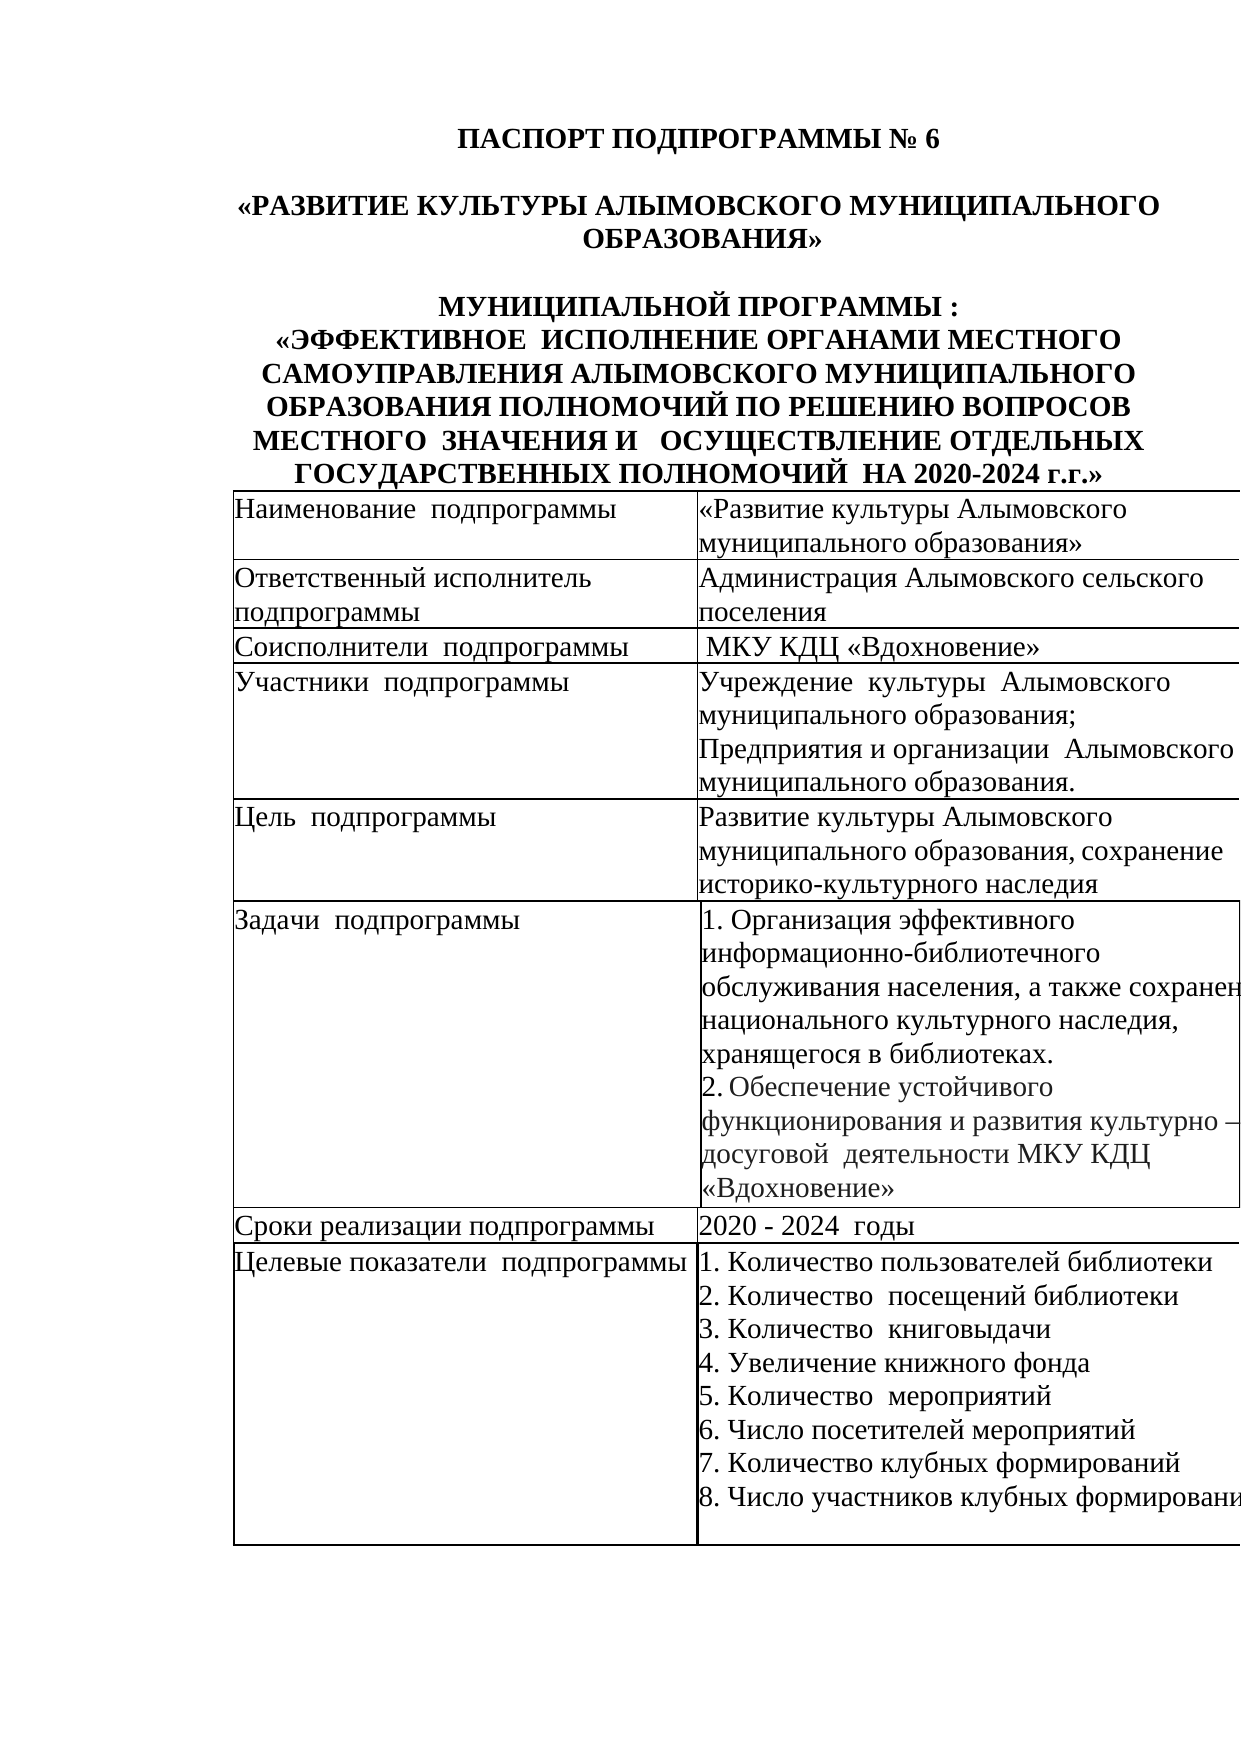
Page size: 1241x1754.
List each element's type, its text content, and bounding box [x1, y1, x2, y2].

table_cell Соисполнители подпрограммы [234, 629, 697, 662]
table_cell МКУ КДЦ «Вдохновение» [698, 627, 1240, 662]
text МУНИЦИПАЛЬНОЙ ПРОГРАММЫ : [233, 289, 1164, 322]
table_cell Цель подпрограммы [234, 800, 697, 900]
table_cell Задачи подпрограммы [234, 902, 700, 1207]
table_cell 2020 - 2024 годы [698, 1208, 1240, 1242]
table_header Наименование подпрограммы [234, 492, 697, 558]
table_header «Развитие культуры Алымовского муниципального образования» [698, 492, 1240, 558]
text ОБРАЗОВАНИЯ» [233, 222, 1164, 255]
table_cell Ответственный исполнитель подпрограммы [234, 560, 697, 627]
table_cell Сроки реализации подпрограммы [234, 1208, 697, 1242]
table_cell 1. Количество пользователей библиотеки 2. Количество посещений библиотеки 3. Количество книговыдачи 4. Увеличение книжного фонда 5. Количество мероприятий 6. Число посетителей мероприятий 7. Количество клубных формирований 8. Число участников клубных формирований [699, 1242, 1240, 1543]
text «ЭФФЕКТИВНОЕ ИСПОЛНЕНИЕ ОРГАНАМИ МЕСТНОГО САМОУПРАВЛЕНИЯ АЛЫМОВСКОГО МУНИЦИПАЛЬНОГО ОБРАЗОВАНИЯ ПОЛНОМОЧИЙ ПО РЕШЕНИЮ ВОПРОСОВ МЕСТНОГО ЗНАЧЕНИЯ И ОСУЩЕСТВЛЕНИЕ ОТДЕЛЬНЫХ ГОСУДАРСТВЕННЫХ ПОЛНОМОЧИЙ НА 2020-2024 г.г.» [233, 322, 1164, 490]
table_cell Учреждение культуры Алымовского муниципального образования; Предприятия и организации Алымовского муниципального образования. [698, 662, 1240, 798]
text ПАСПОРТ ПОДПРОГРАММЫ № 6 [233, 121, 1164, 154]
table_cell Участники подпрограммы [234, 664, 697, 798]
table_cell Развитие культуры Алымовского муниципального образования, сохранение историко-культурного наследия [698, 798, 1240, 900]
table_cell Целевые показатели подпрограммы [235, 1244, 696, 1543]
text «РАЗВИТИЕ КУЛЬТУРЫ АЛЫМОВСКОГО МУНИЦИПАЛЬНОГО [233, 188, 1164, 222]
table_cell Администрация Алымовского сельского поселения [698, 559, 1240, 627]
table_cell 1. Организация эффективного информационно-библиотечного обслуживания населения, а также сохранение национального культурного наследия, хранящегося в библиотеках. 2. Обеспечение устойчивого функционирования и развития культурно – досуговой деятельности МКУ КДЦ «Вдохновение» [702, 902, 1239, 1207]
